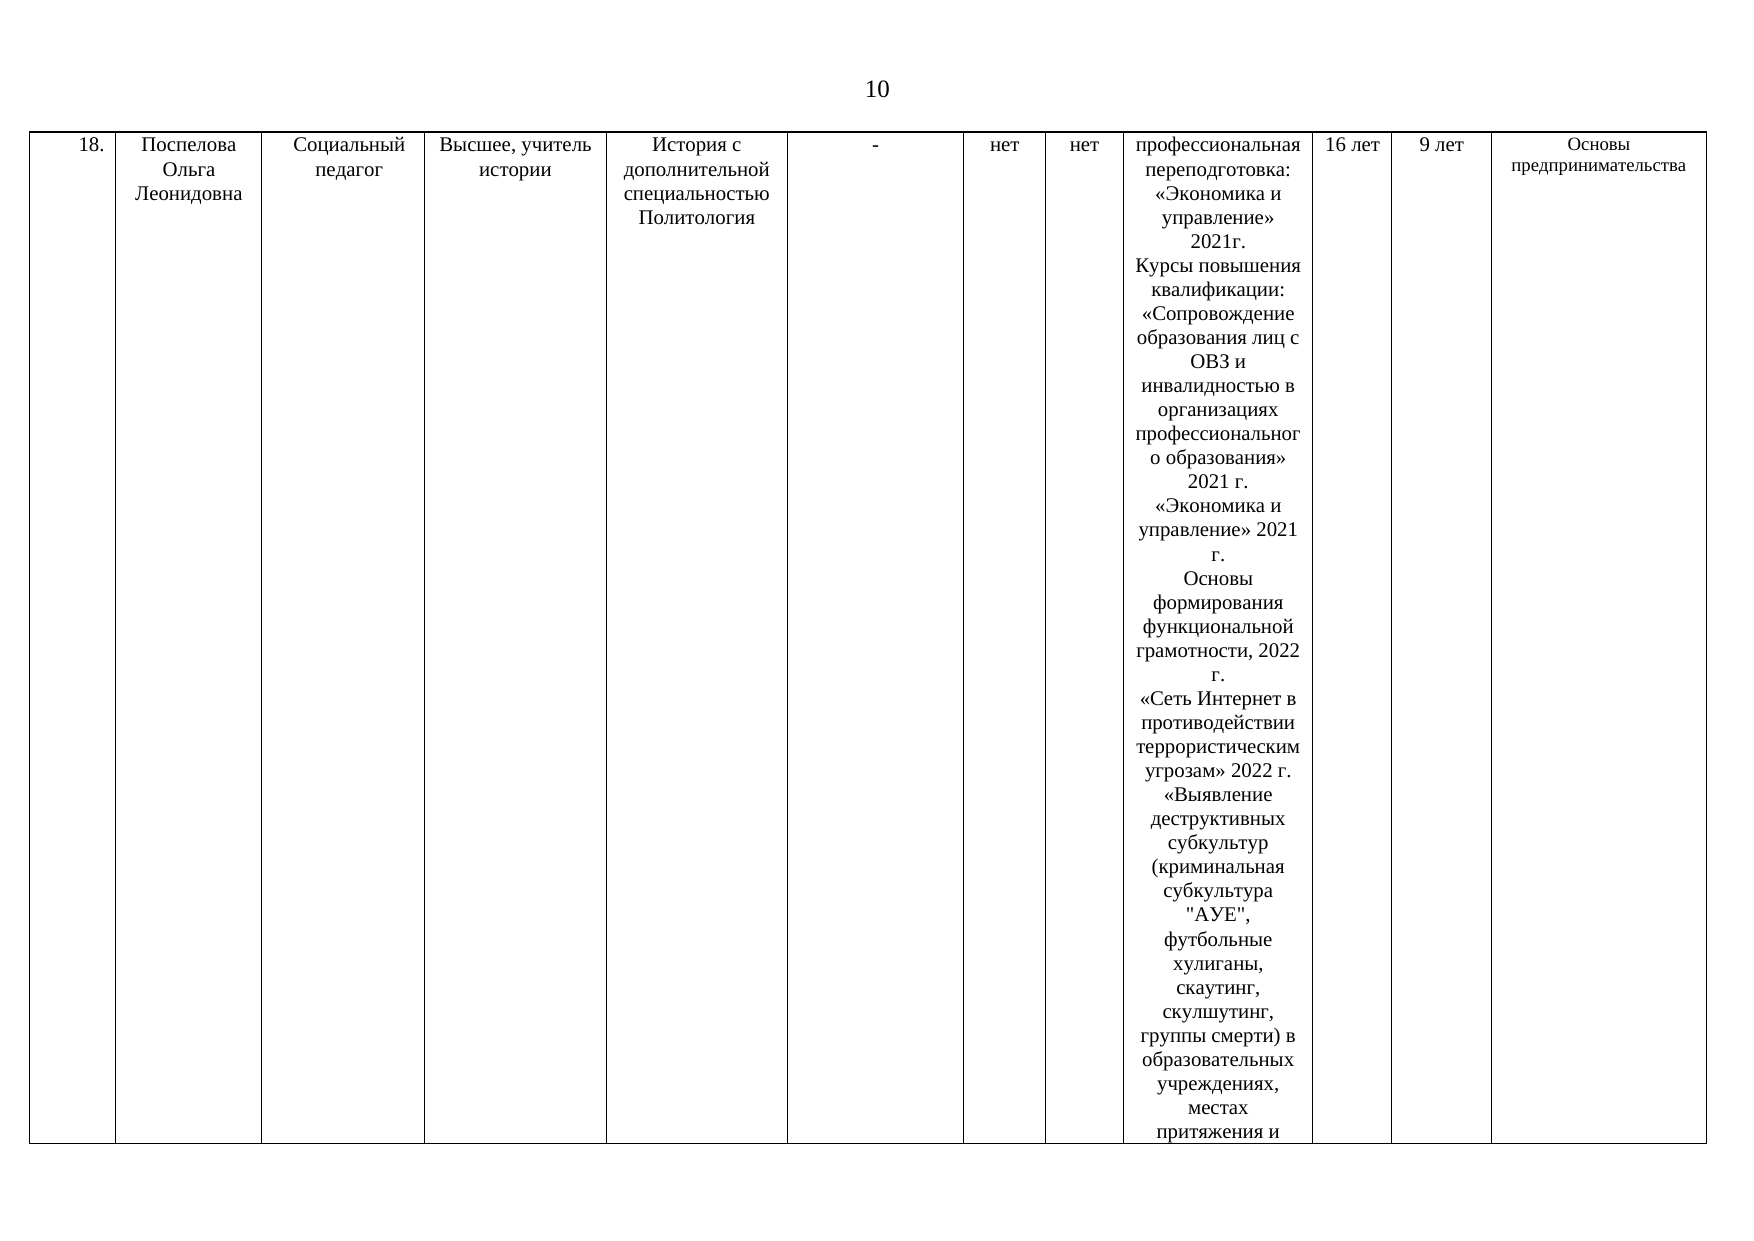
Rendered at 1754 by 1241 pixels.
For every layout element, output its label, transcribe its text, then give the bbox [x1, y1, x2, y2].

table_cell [116, 133, 261, 1143]
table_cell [425, 133, 606, 1143]
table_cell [1492, 133, 1706, 1143]
table_cell Социальный педагог [262, 133, 424, 1143]
table_cell 9 лет [1392, 133, 1491, 1143]
table_cell [30, 133, 115, 1143]
table_cell нет [1046, 133, 1123, 1143]
table_cell - [788, 133, 963, 1143]
table_cell нет [964, 133, 1045, 1143]
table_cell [1124, 133, 1312, 1143]
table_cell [607, 133, 787, 1143]
table_cell 16 лет [1313, 133, 1391, 1143]
